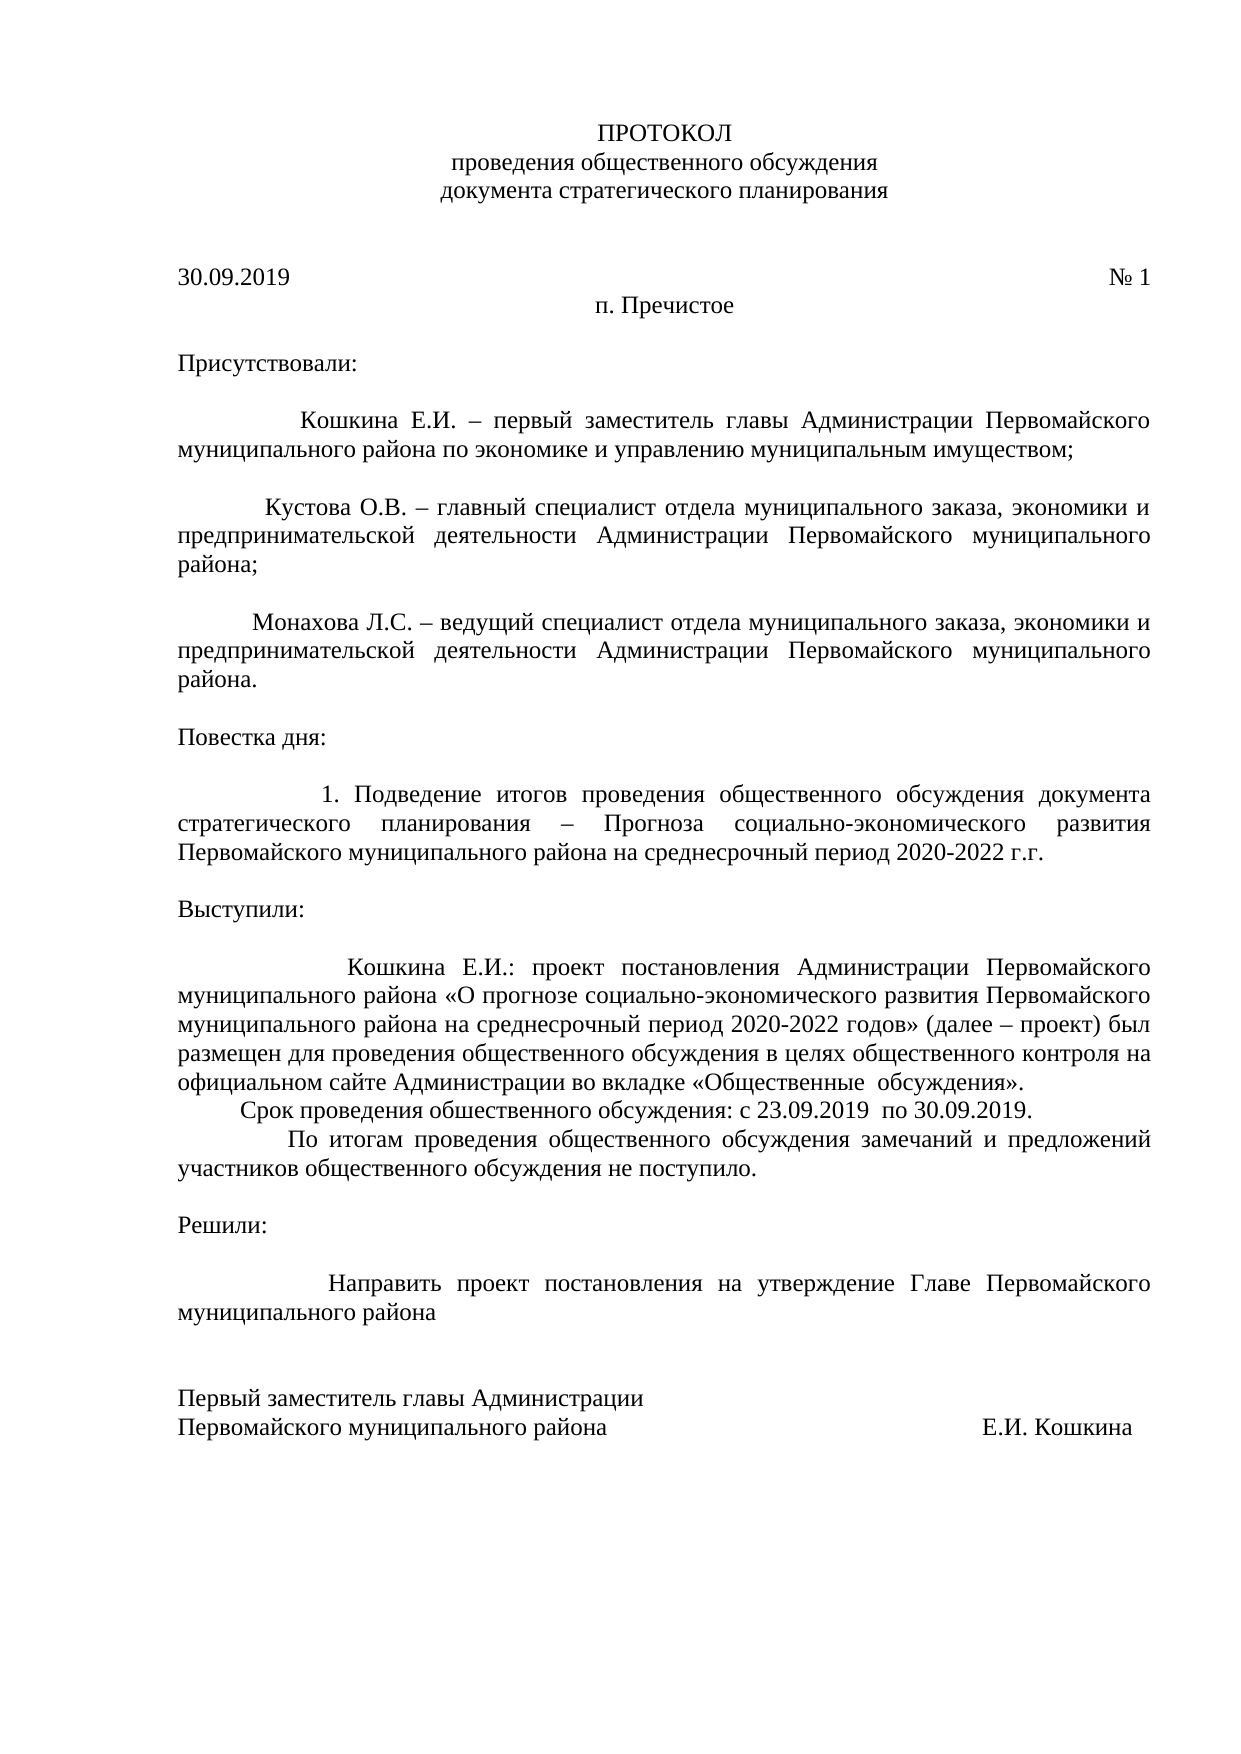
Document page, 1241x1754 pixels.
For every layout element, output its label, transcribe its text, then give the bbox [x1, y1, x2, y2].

text По итогам проведения общественного обсуждения замечаний и предложений участников общественного обсуждения не поступило. [177, 1124, 1152, 1182]
text 1. Подведение итогов проведения общественного обсуждения документа стратегического планирования – Прогноза социально-экономического развития Первомайского муниципального района на среднесрочный период 2020-2022 г.г. [177, 779, 1152, 866]
text Присутствовали: [177, 348, 1152, 377]
text Кошкина Е.И.: проект постановления Администрации Первомайского муниципального района «О прогнозе социально-экономического развития Первомайского муниципального района на среднесрочный период 2020-2022 годов» (далее – проект) был размещен для проведения общественного обсуждения в целях общественного контроля на официальном сайте Администрации во вкладке «Общественные обсуждения». [177, 952, 1152, 1096]
text Повестка дня: [177, 722, 1152, 751]
text Срок проведения обшественного обсуждения: с 23.09.2019 по 30.09.2019. [177, 1096, 1152, 1124]
text документа стратегического планирования [177, 176, 1152, 204]
text п. Пречистое [177, 291, 1152, 319]
text Первый заместитель главы Администрации [177, 1383, 1152, 1412]
text Решили: [177, 1211, 1152, 1239]
text проведения общественного обсуждения [177, 147, 1152, 176]
text Выступили: [177, 894, 1152, 923]
text Монахова Л.С. – ведущий специалист отдела муниципального заказа, экономики и предпринимательской деятельности Администрации Первомайского муниципального района. [177, 607, 1152, 693]
text Первомайского муниципального района Е.И. Кошкина [177, 1412, 1152, 1441]
text ПРОТОКОЛ [177, 118, 1152, 147]
text Кустова О.В. – главный специалист отдела муниципального заказа, экономики и предпринимательской деятельности Администрации Первомайского муниципального района; [177, 492, 1152, 578]
text 30.09.2019 № 1 [177, 262, 1152, 291]
text Кошкина Е.И. – первый заместитель главы Администрации Первомайского муниципального района по экономике и управлению муниципальным имуществом; [177, 406, 1152, 463]
text Направить проект постановления на утверждение Главе Первомайского муниципального района [177, 1268, 1152, 1326]
